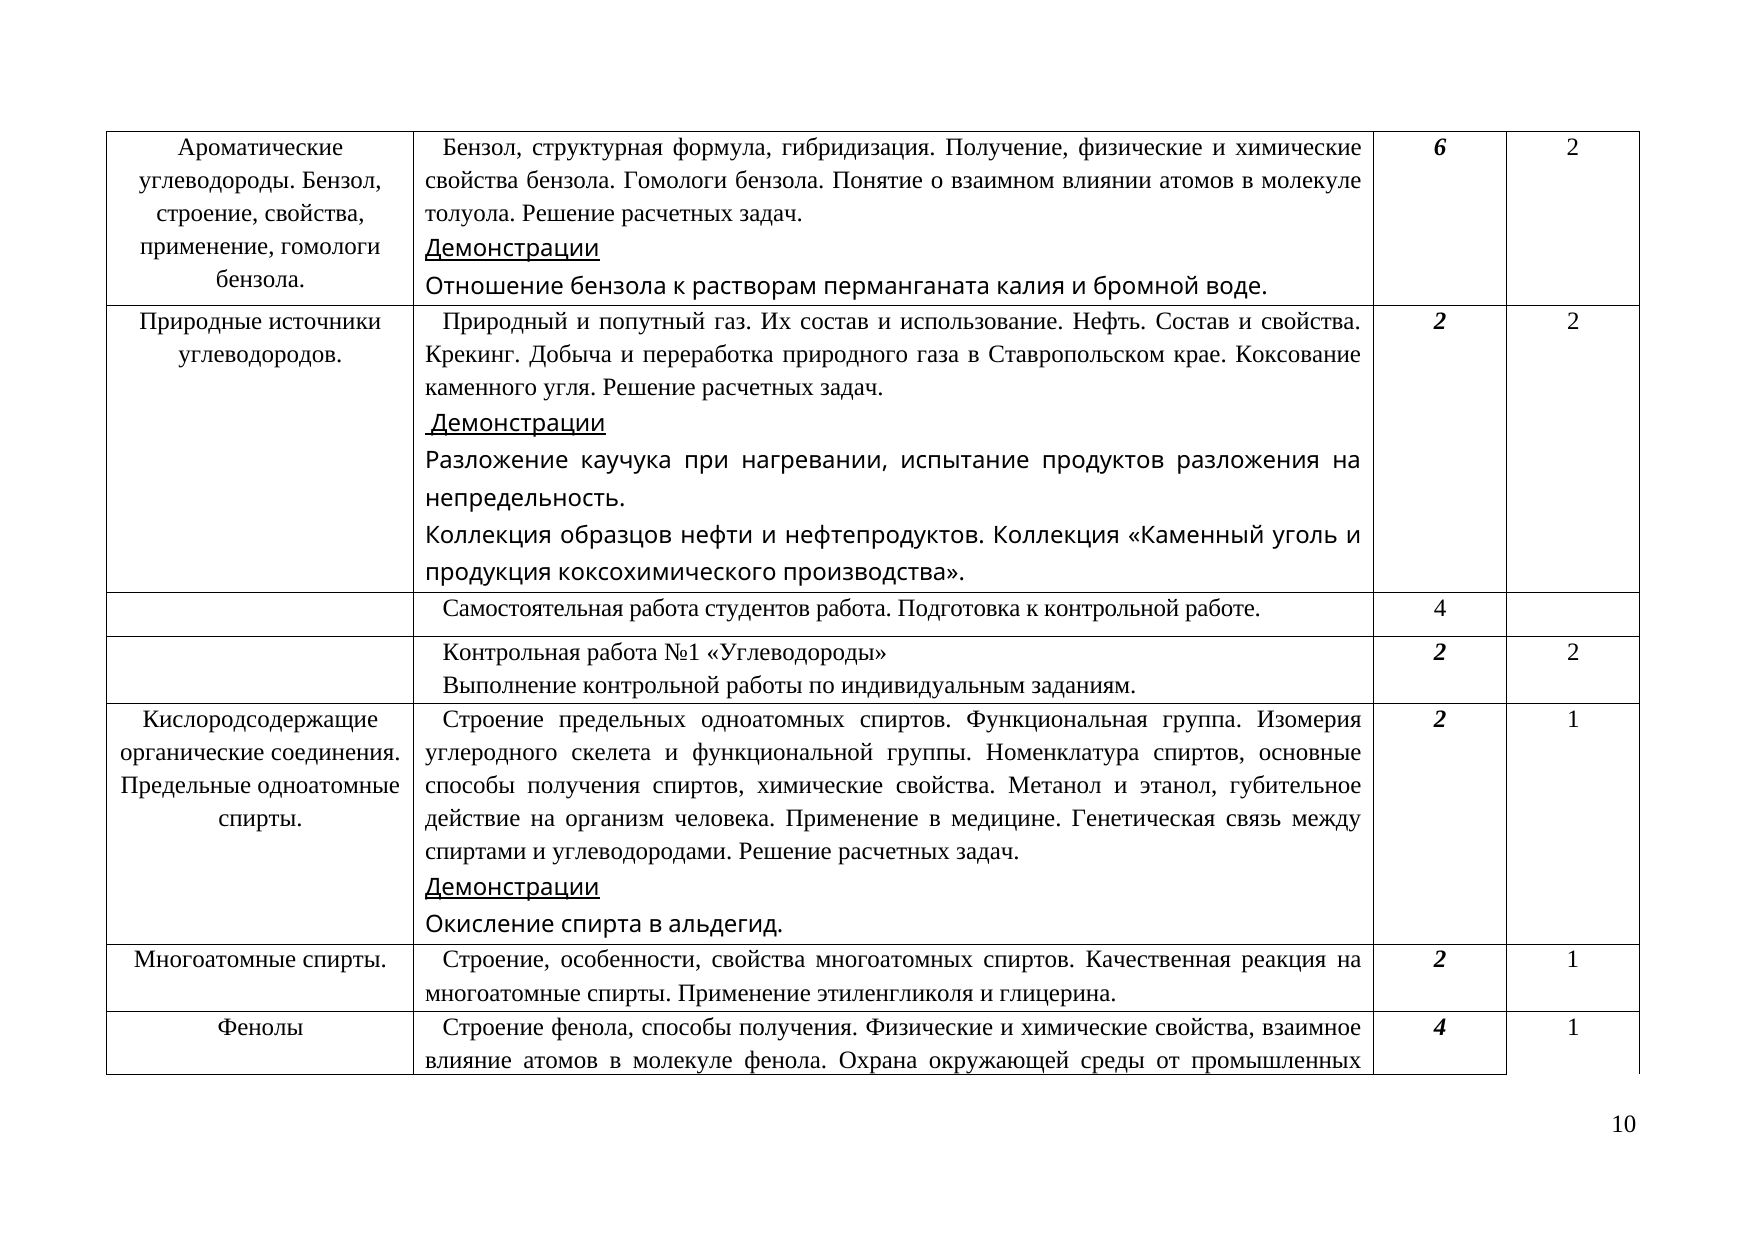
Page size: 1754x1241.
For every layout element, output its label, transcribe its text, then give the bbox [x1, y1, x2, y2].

table_cell Фенолы [107, 1012, 413, 1073]
table_cell Самостоятельная работа студентов работа. Подготовка к контрольной работе. [414, 593, 1373, 636]
table_cell Кислородсодержащие органические соединения. Предельные одноатомные спирты. [107, 704, 413, 943]
table_cell 1 [1507, 704, 1639, 943]
table_cell Многоатомные спирты. [107, 945, 413, 1011]
table_cell Строение, особенности, свойства многоатомных спиртов. Качественная реакция на многоатомные спирты. Применение этиленгликоля и глицерина. [414, 945, 1373, 1011]
table_cell 2 [1507, 132, 1639, 305]
table_cell [1507, 593, 1639, 636]
table_cell Ароматические углеводороды. Бензол, строение, свойства, применение, гомологи бензола. [107, 132, 413, 305]
table_cell 2 [1507, 306, 1639, 592]
table_cell 2 [1507, 637, 1639, 703]
table_cell 2 [1374, 945, 1506, 1011]
table_cell Контрольная работа №1 «Углеводороды» Выполнение контрольной работы по индивидуальным заданиям. [414, 637, 1373, 703]
table_cell 1 [1507, 1012, 1639, 1073]
table_cell 6 [1374, 132, 1506, 305]
table_cell Бензол, структурная формула, гибридизация. Получение, физические и химические свойства бензола. Гомологи бензола. Понятие о взаимном влиянии атомов в молекуле толуола. Решение расчетных задач. Демонстрации Отношение бензола к растворам перманганата калия и бромной воде. [414, 132, 1373, 305]
table_cell [107, 637, 413, 703]
table_cell 2 [1374, 637, 1506, 703]
table_cell 4 [1374, 593, 1506, 636]
table_cell 4 [1374, 1012, 1506, 1073]
table_cell 1 [1507, 945, 1639, 1011]
table_cell [107, 593, 413, 636]
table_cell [414, 1012, 1373, 1073]
table_cell Природные источники углеводородов. [107, 306, 413, 592]
table_cell Строение предельных одноатомных спиртов. Функциональная группа. Изомерия углеродного скелета и функциональной группы. Номенклатура спиртов, основные способы получения спиртов, химические свойства. Метанол и этанол, губительное действие на организм человека. Применение в медицине. Генетическая связь между спиртами и углеводородами. Решение расчетных задач. Демонстрации Окисление спирта в альдегид. [414, 704, 1373, 943]
table_cell 2 [1374, 306, 1506, 592]
table_cell 2 [1374, 704, 1506, 943]
table_cell Природный и попутный газ. Их состав и использование. Нефть. Состав и свойства. Крекинг. Добыча и переработка природного газа в Ставропольском крае. Коксование каменного угля. Решение расчетных задач. Демонстрации Разложение каучука при нагревании, испытание продуктов разложения на непредельность. Коллекция образцов нефти и нефтепродуктов. Коллекция «Каменный уголь и продукция коксохимического производства». [414, 306, 1373, 592]
